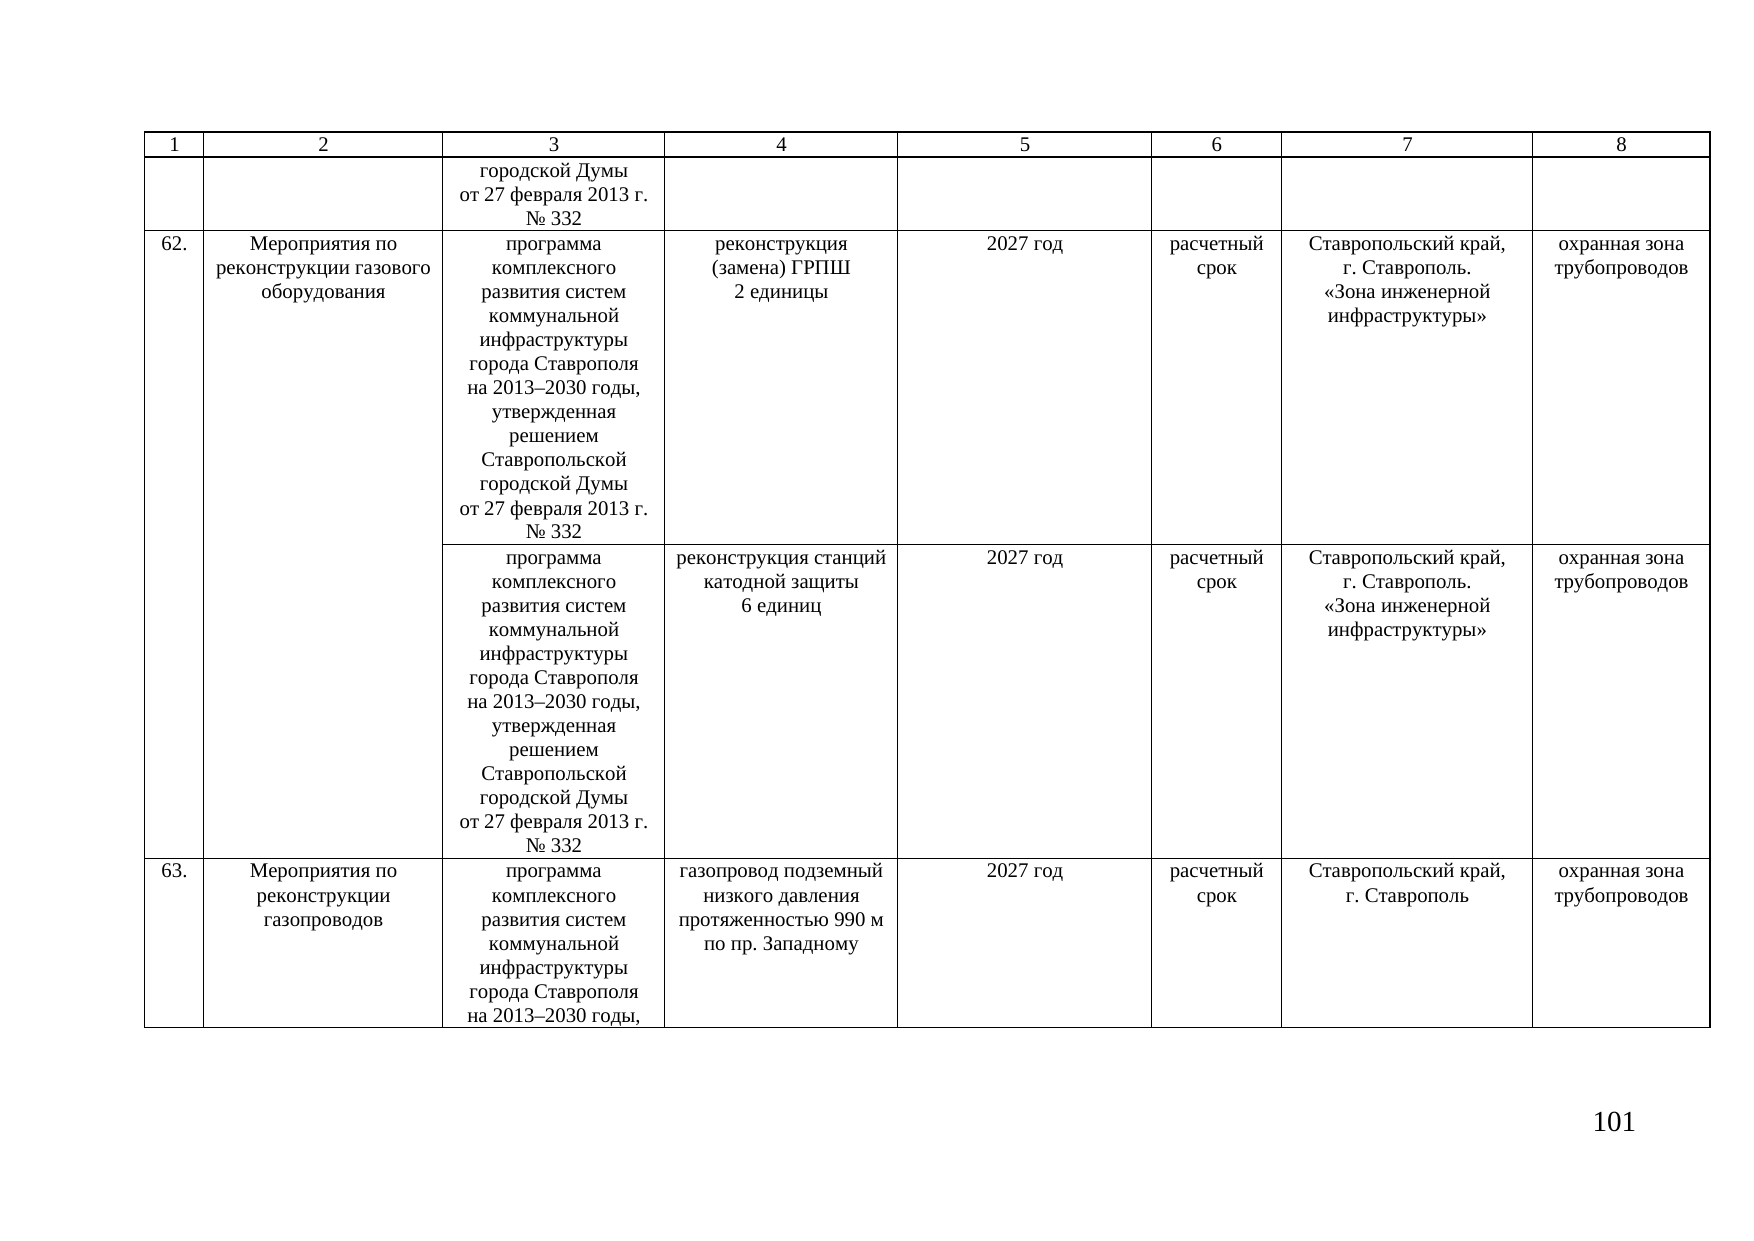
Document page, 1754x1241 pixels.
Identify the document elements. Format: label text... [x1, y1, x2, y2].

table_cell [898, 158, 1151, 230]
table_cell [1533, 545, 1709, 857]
table_header 1 [145, 133, 203, 156]
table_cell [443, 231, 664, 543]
table_header 5 [898, 133, 1151, 156]
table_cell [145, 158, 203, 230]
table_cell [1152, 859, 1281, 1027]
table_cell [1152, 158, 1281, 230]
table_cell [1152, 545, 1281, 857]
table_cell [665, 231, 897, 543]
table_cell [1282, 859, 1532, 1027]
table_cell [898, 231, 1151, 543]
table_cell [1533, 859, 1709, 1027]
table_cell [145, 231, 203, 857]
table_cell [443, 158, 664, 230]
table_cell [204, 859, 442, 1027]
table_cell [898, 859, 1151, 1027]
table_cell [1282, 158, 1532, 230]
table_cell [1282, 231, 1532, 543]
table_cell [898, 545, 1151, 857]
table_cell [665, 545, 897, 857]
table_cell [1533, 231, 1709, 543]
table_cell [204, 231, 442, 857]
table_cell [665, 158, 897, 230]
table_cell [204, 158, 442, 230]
table_header 7 [1282, 133, 1532, 156]
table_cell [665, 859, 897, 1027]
table_header 3 [443, 133, 664, 156]
table_header 2 [204, 133, 442, 156]
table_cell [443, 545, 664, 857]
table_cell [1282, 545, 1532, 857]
table_header 8 [1533, 133, 1709, 156]
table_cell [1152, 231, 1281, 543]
table_header 6 [1152, 133, 1281, 156]
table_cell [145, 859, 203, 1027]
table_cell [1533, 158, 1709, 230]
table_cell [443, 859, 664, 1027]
table_header 4 [665, 133, 897, 156]
